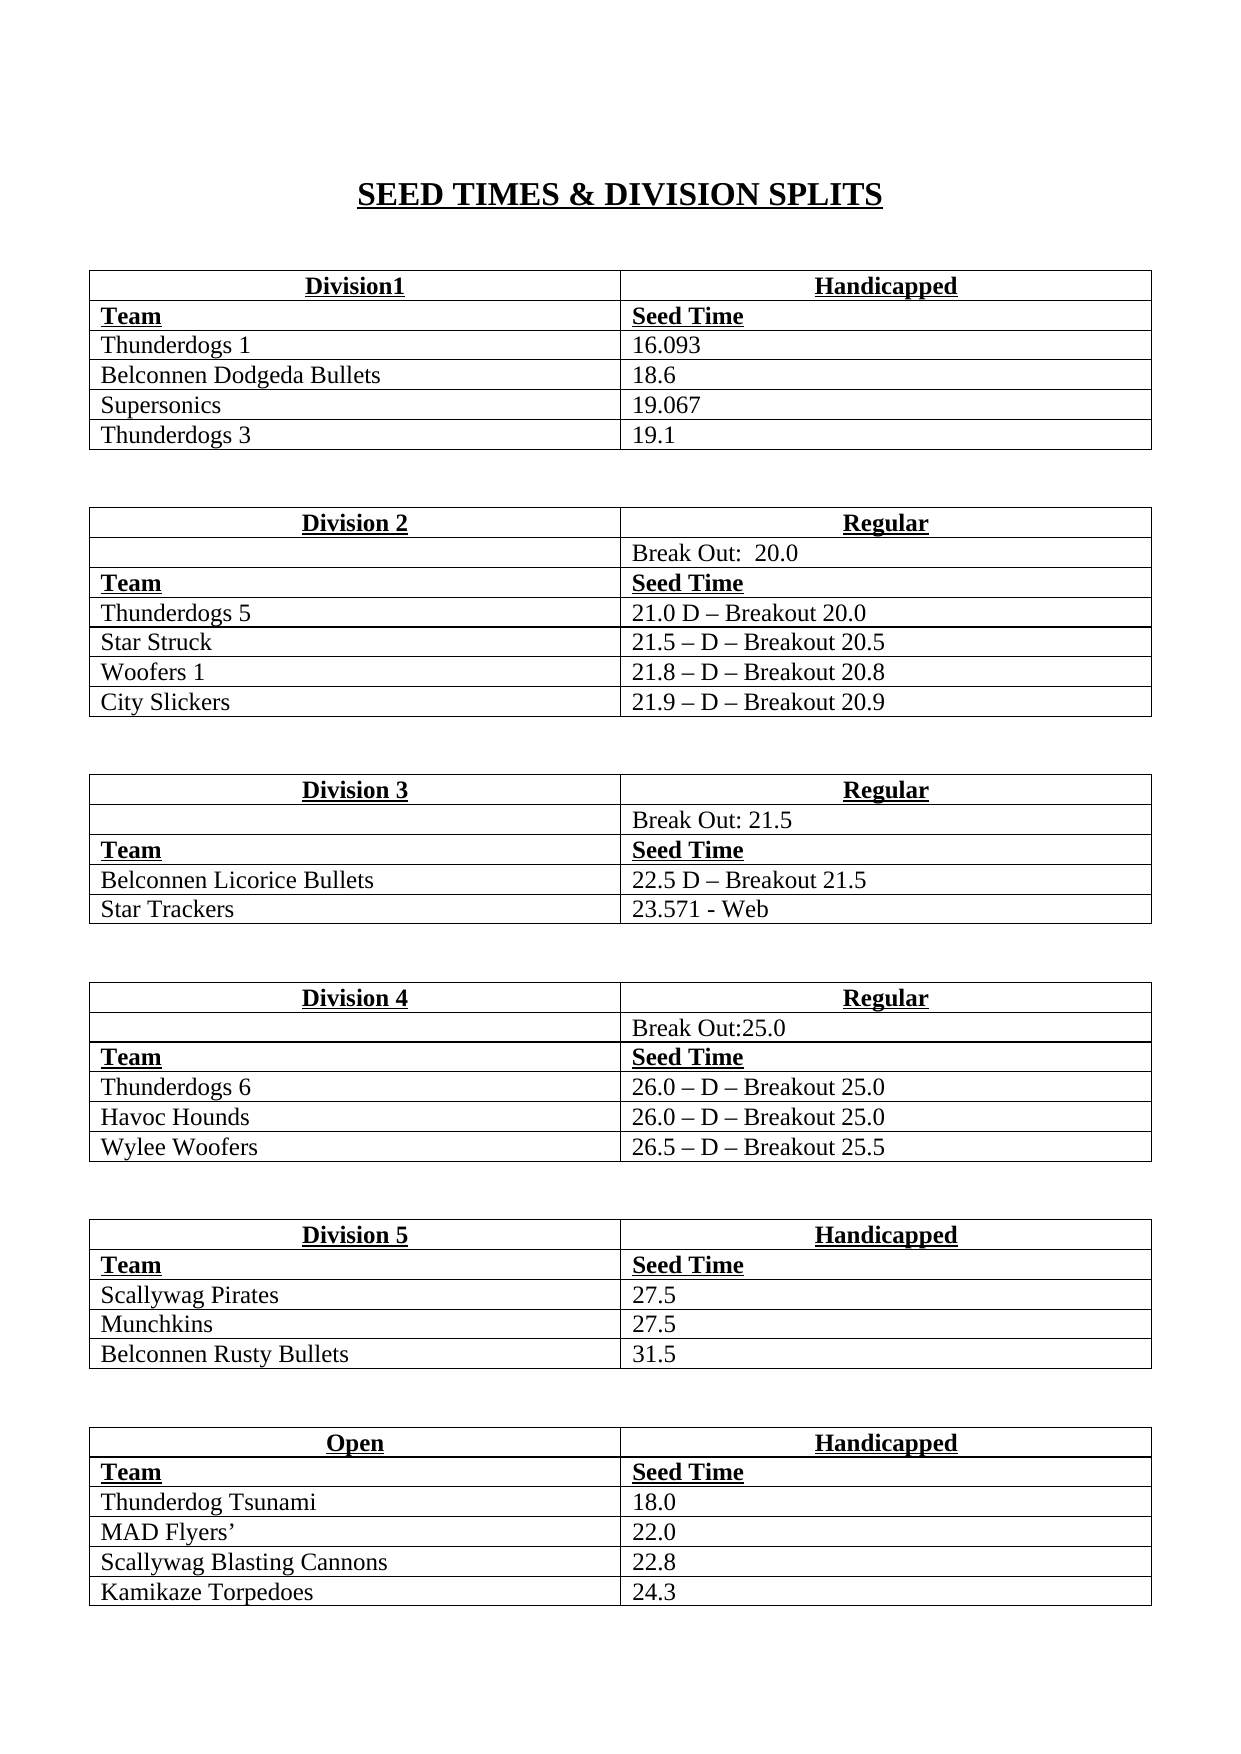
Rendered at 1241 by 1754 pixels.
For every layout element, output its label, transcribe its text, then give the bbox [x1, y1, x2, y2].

table_cell 18.6 [621, 360, 1151, 389]
table_cell 22.0 [621, 1517, 1151, 1546]
table_cell City Slickers [90, 687, 620, 716]
table_cell Woofers 1 [90, 657, 620, 686]
table_cell Seed Time [621, 1458, 1151, 1486]
table_cell [90, 805, 620, 834]
table_cell Team [90, 1250, 620, 1279]
table_cell Thunderdog Tsunami [90, 1487, 620, 1516]
table_cell 21.8 – D – Breakout 20.8 [621, 657, 1151, 686]
table_cell Belconnen Rusty Bullets [90, 1339, 620, 1368]
table_cell 19.1 [621, 420, 1151, 449]
table_header Open [90, 1428, 620, 1456]
table_cell Star Trackers [90, 895, 620, 923]
table_header Division 2 [90, 508, 620, 537]
table_cell [90, 538, 620, 567]
table_cell 22.8 [621, 1547, 1151, 1576]
table_cell 31.5 [621, 1339, 1151, 1368]
table_cell Team [90, 568, 620, 597]
table_cell [90, 1013, 620, 1041]
table_header Division 4 [90, 983, 620, 1012]
table_cell 18.0 [621, 1487, 1151, 1516]
table_cell Belconnen Licorice Bullets [90, 865, 620, 893]
table_cell 22.5 D – Breakout 21.5 [621, 865, 1151, 893]
table_cell Team [90, 1458, 620, 1486]
table_cell Seed Time [621, 1250, 1151, 1279]
table_header Division 5 [90, 1220, 620, 1249]
table_cell Thunderdogs 1 [90, 331, 620, 359]
table_cell Seed Time [621, 1043, 1151, 1071]
table_cell Team [90, 835, 620, 864]
table_cell 21.5 – D – Breakout 20.5 [621, 628, 1151, 656]
table_cell Belconnen Dodgeda Bullets [90, 360, 620, 389]
table_cell 23.571 - Web [621, 895, 1151, 923]
table_cell Team [90, 301, 620, 329]
table_cell Supersonics [90, 390, 620, 419]
table_cell 27.5 [621, 1310, 1151, 1338]
table_cell Scallywag Blasting Cannons [90, 1547, 620, 1576]
table_cell 26.5 – D – Breakout 25.5 [621, 1132, 1151, 1161]
table_header Division 3 [90, 775, 620, 804]
table_cell Thunderdogs 3 [90, 420, 620, 449]
table_cell 27.5 [621, 1280, 1151, 1308]
table_cell 24.3 [621, 1577, 1151, 1605]
table_cell Wylee Woofers [90, 1132, 620, 1161]
table_header Regular [621, 983, 1151, 1012]
table_cell 26.0 – D – Breakout 25.0 [621, 1072, 1151, 1101]
table_cell Havoc Hounds [90, 1102, 620, 1131]
table_header Regular [621, 508, 1151, 537]
table_cell Break Out: 21.5 [621, 805, 1151, 834]
table_cell 21.0 D – Breakout 20.0 [621, 598, 1151, 626]
table_cell Break Out: 20.0 [621, 538, 1151, 567]
table_cell Kamikaze Torpedoes [90, 1577, 620, 1605]
table_cell 16.093 [621, 331, 1151, 359]
table_cell Seed Time [621, 301, 1151, 329]
table_header Regular [621, 775, 1151, 804]
text SEED TIMES & DIVISION SPLITS [89, 174, 1152, 212]
table_header Handicapped [621, 1428, 1151, 1456]
table_cell Thunderdogs 6 [90, 1072, 620, 1101]
table_cell 21.9 – D – Breakout 20.9 [621, 687, 1151, 716]
table_cell Star Struck [90, 628, 620, 656]
table_cell Thunderdogs 5 [90, 598, 620, 626]
table_header Handicapped [621, 271, 1151, 300]
table_cell Seed Time [621, 835, 1151, 864]
table_cell Break Out:25.0 [621, 1013, 1151, 1041]
table_cell Seed Time [621, 568, 1151, 597]
table_cell 19.067 [621, 390, 1151, 419]
table_cell Team [90, 1043, 620, 1071]
table_header Handicapped [621, 1220, 1151, 1249]
table_cell 26.0 – D – Breakout 25.0 [621, 1102, 1151, 1131]
table_cell Scallywag Pirates [90, 1280, 620, 1308]
table_cell MAD Flyers’ [90, 1517, 620, 1546]
table_cell Munchkins [90, 1310, 620, 1338]
table_header Division1 [90, 271, 620, 300]
